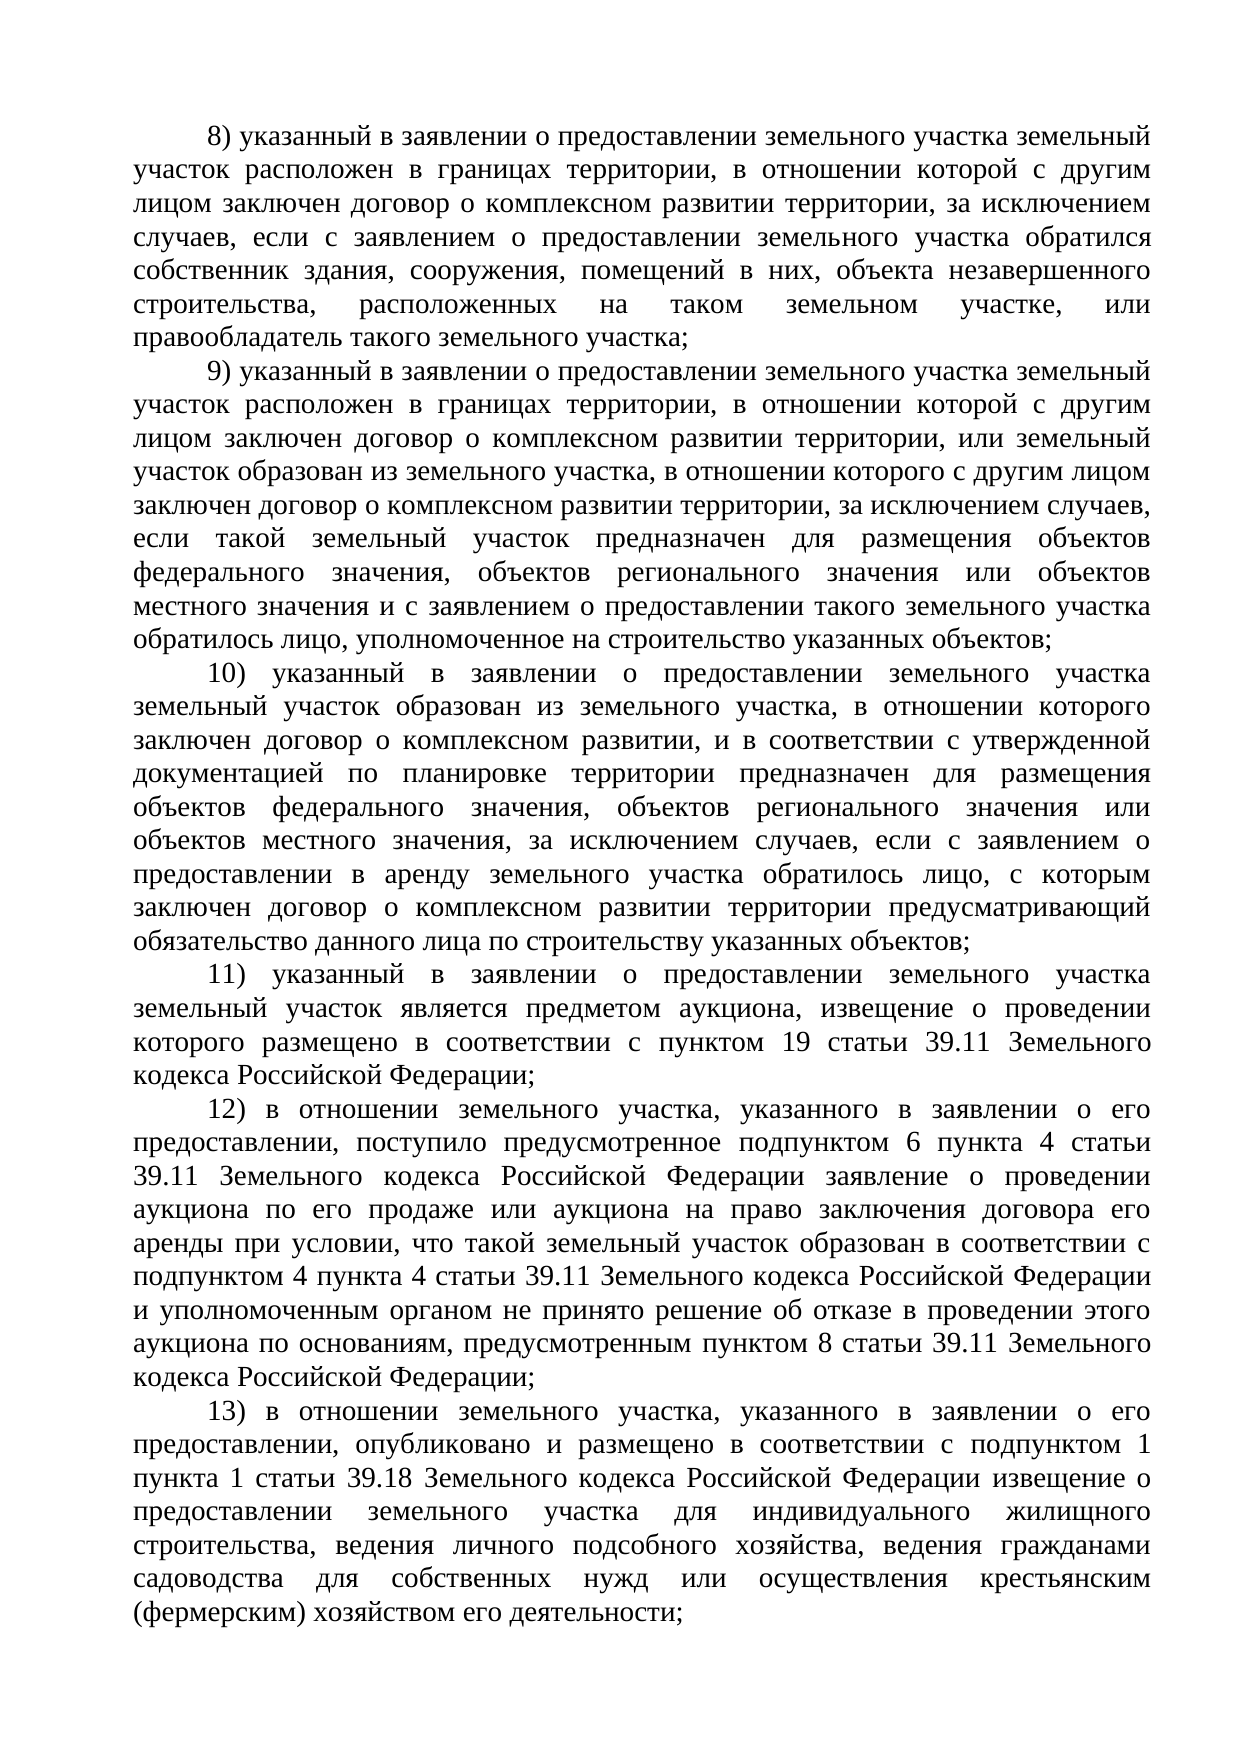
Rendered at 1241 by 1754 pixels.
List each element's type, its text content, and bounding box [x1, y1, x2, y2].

text 11) указанный в заявлении о предоставлении земельного участка земельный участок является предметом аукциона, извещение о проведении которого размещено в соответствии с пунктом 19 статьи 39.11 Земельного кодекса Российской Федерации; [133, 957, 1152, 1091]
text 13) в отношении земельного участка, указанного в заявлении о его предоставлении, опубликовано и размещено в соответствии с подпунктом 1 пункта 1 статьи 39.18 Земельного кодекса Российской Федерации извещение о предоставлении земельного участка для индивидуального жилищного строительства, ведения личного подсобного хозяйства, ведения гражданами садоводства для собственных нужд или осуществления крестьянским (фермерским) хозяйством его деятельности; [133, 1393, 1152, 1627]
text 10) указанный в заявлении о предоставлении земельного участка земельный участок образован из земельного участка, в отношении которого заключен договор о комплексном развитии, и в соответствии с утвержденной документацией по планировке территории предназначен для размещения объектов федерального значения, объектов регионального значения или объектов местного значения, за исключением случаев, если с заявлением о предоставлении в аренду земельного участка обратилось лицо, с которым заключен договор о комплексном развитии территории предусматривающий обязательство данного лица по строительству указанных объектов; [133, 655, 1152, 957]
text 9) указанный в заявлении о предоставлении земельного участка земельный участок расположен в границах территории, в отношении которой с другим лицом заключен договор о комплексном развитии территории, или земельный участок образован из земельного участка, в отношении которого с другим лицом заключен договор о комплексном развитии территории, за исключением случаев, если такой земельный участок предназначен для размещения объектов федерального значения, объектов регионального значения или объектов местного значения и с заявлением о предоставлении такого земельного участка обратилось лицо, уполномоченное на строительство указанных объектов; [133, 353, 1152, 655]
text 8) указанный в заявлении о предоставлении земельного участка земельный участок расположен в границах территории, в отношении которой с другим лицом заключен договор о комплексном развитии территории, за исключением случаев, если с заявлением о предоставлении земельного участка обратился собственник здания, сооружения, помещений в них, объекта незавершенного строительства, расположенных на таком земельном участке, или правообладатель такого земельного участка; [133, 118, 1152, 353]
text 12) в отношении земельного участка, указанного в заявлении о его предоставлении, поступило предусмотренное подпунктом 6 пункта 4 статьи 39.11 Земельного кодекса Российской Федерации заявление о проведении аукциона по его продаже или аукциона на право заключения договора его аренды при условии, что такой земельный участок образован в соответствии с подпунктом 4 пункта 4 статьи 39.11 Земельного кодекса Российской Федерации и уполномоченным органом не принято решение об отказе в проведении этого аукциона по основаниям, предусмотренным пунктом 8 статьи 39.11 Земельного кодекса Российской Федерации; [133, 1091, 1152, 1393]
